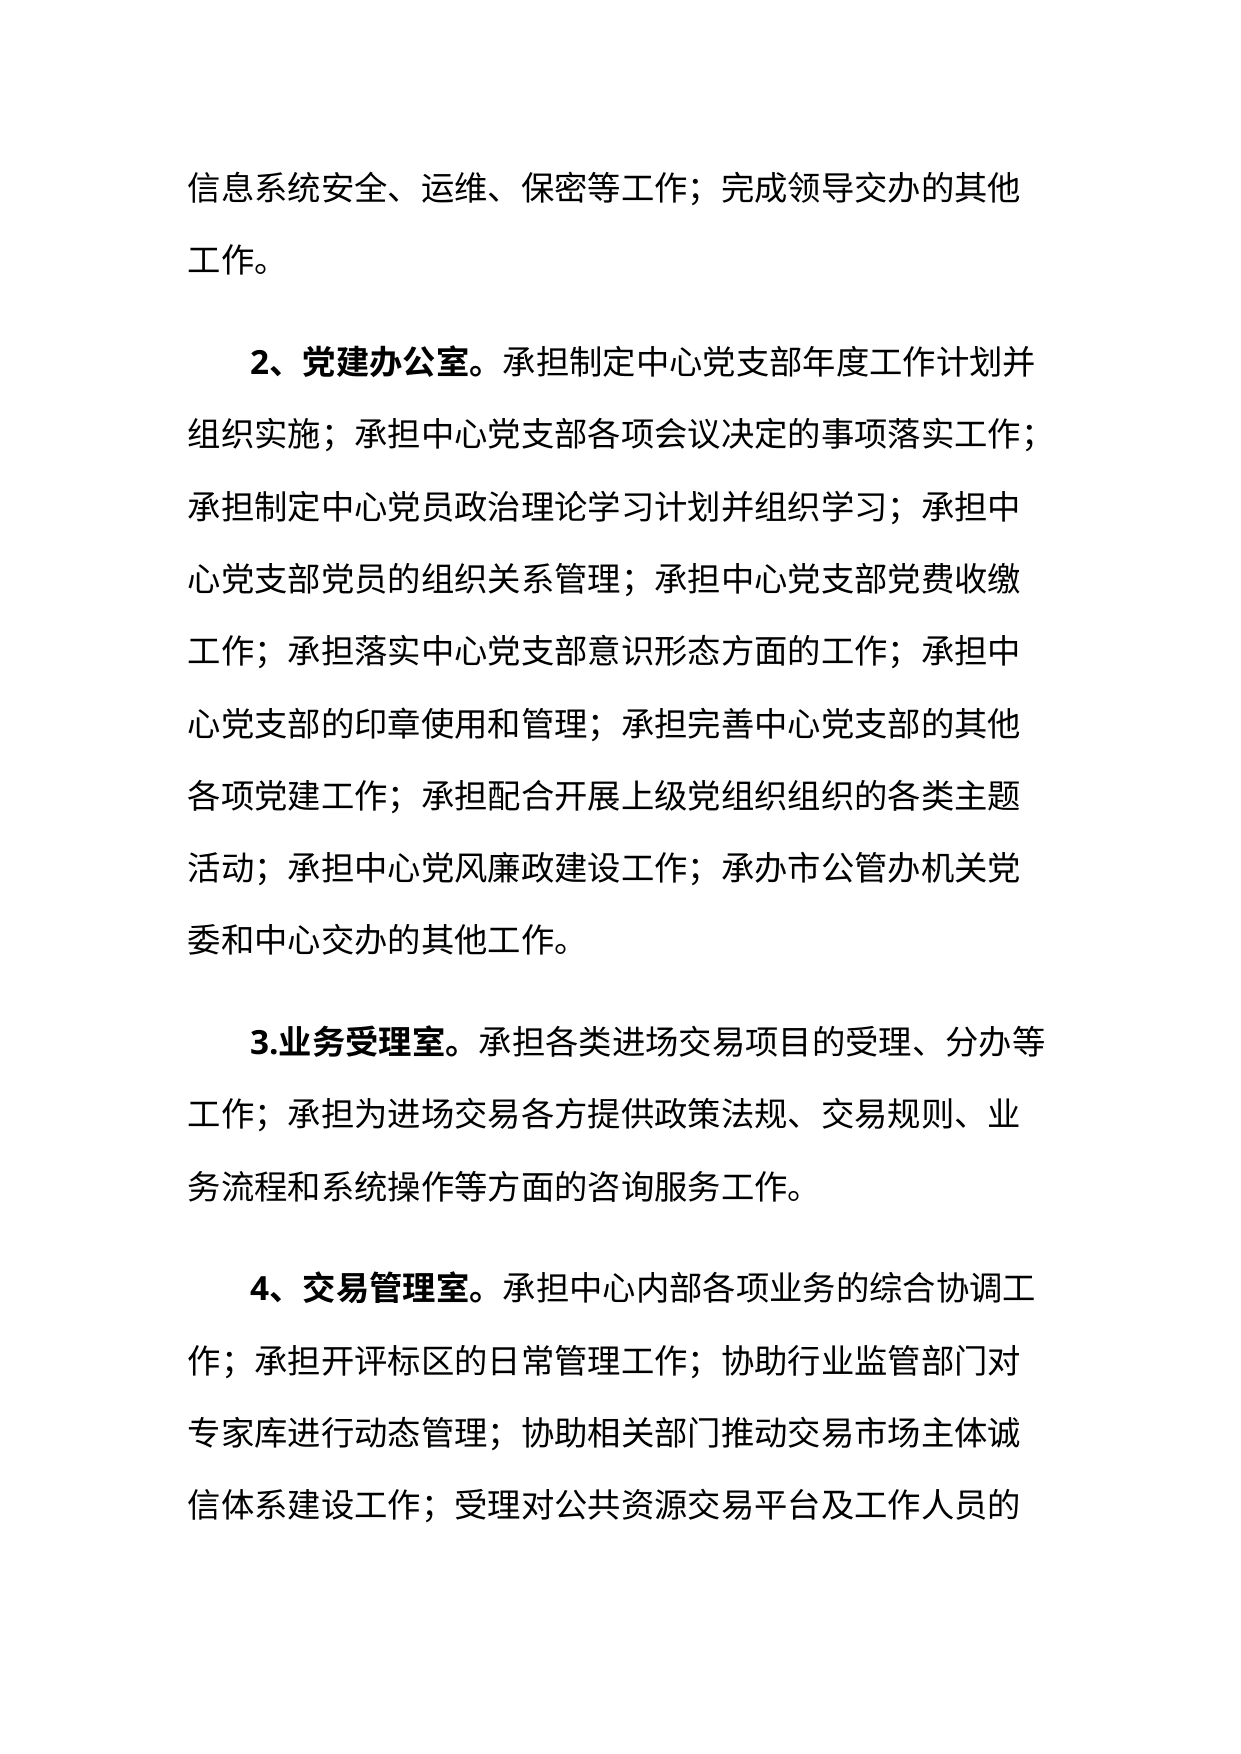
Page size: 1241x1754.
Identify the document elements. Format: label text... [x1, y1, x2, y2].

text 2、党建办公室。承担制定中心党支部年度工作计划并组织实施；承担中心党支部各项会议决定的事项落实工作；承担制定中心党员政治理论学习计划并组织学习；承担中心党支部党员的组织关系管理；承担中心党支部党费收缴工作；承担落实中心党支部意识形态方面的工作；承担中心党支部的印章使用和管理；承担完善中心党支部的其他各项党建工作；承担配合开展上级党组织组织的各类主题活动；承担中心党风廉政建设工作；承办市公管办机关党委和中心交办的其他工作。 [187, 336, 1053, 962]
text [187, 1262, 1053, 1527]
text 3.业务受理室。承担各类进场交易项目的受理、分办等工作；承担为进场交易各方提供政策法规、交易规则、业务流程和系统操作等方面的咨询服务工作。 [187, 1016, 1053, 1209]
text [187, 162, 1053, 282]
